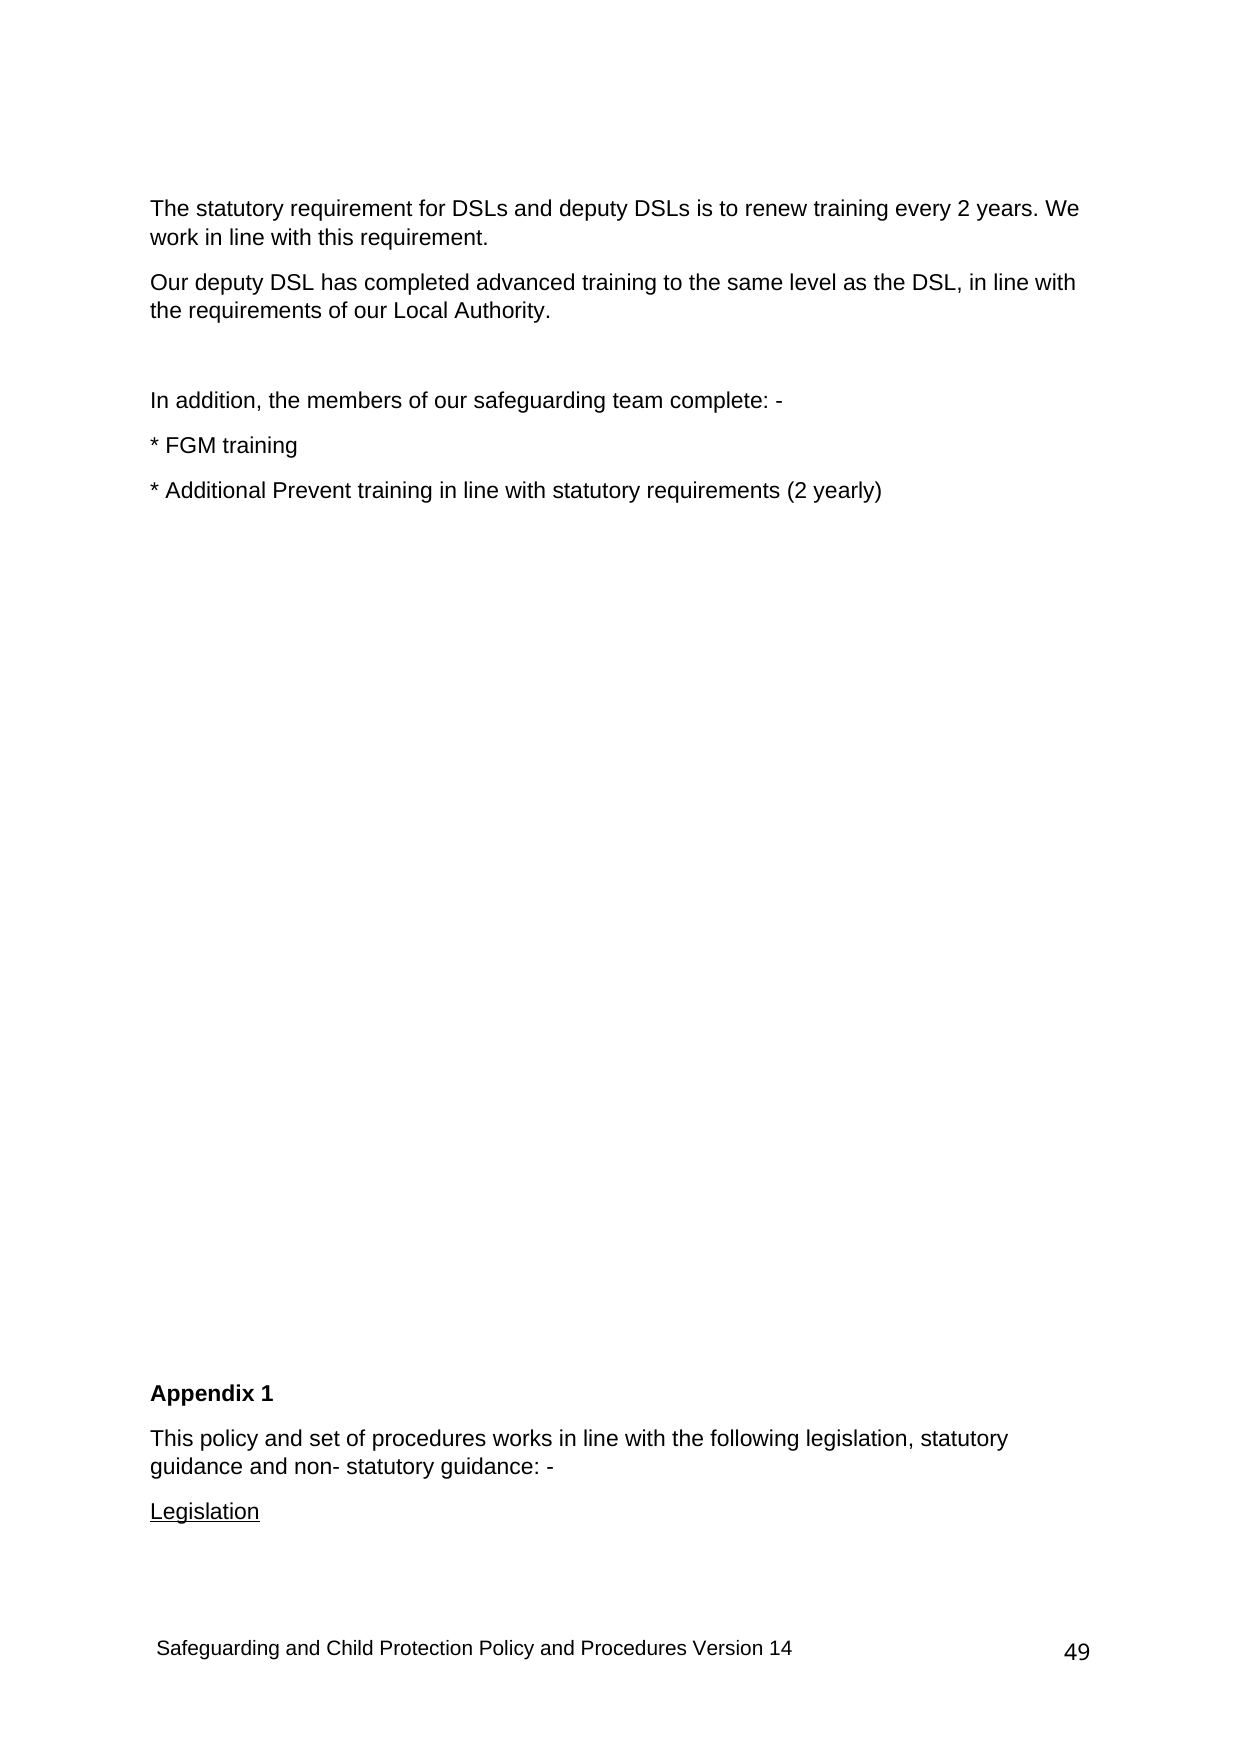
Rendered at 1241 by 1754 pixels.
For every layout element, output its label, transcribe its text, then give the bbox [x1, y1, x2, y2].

text * Additional Prevent training in line with statutory requirements (2 yearly) [150, 477, 1090, 504]
text This policy and set of procedures works in line with the following legislation, statutory guidance and non- statutory guidance: - [150, 1425, 1090, 1479]
text Legislation [150, 1498, 1090, 1524]
text In addition, the members of our safeguarding team complete: - [150, 387, 1090, 414]
text Appendix 1 [150, 1379, 1090, 1406]
text The statutory requirement for DSLs and deputy DSLs is to renew training every 2 years. We work in line with this requirement. [150, 195, 1090, 250]
text Our deputy DSL has completed advanced training to the same level as the DSL, in line with the requirements of our Local Authority. [150, 269, 1090, 323]
text * FGM training [150, 432, 1090, 459]
